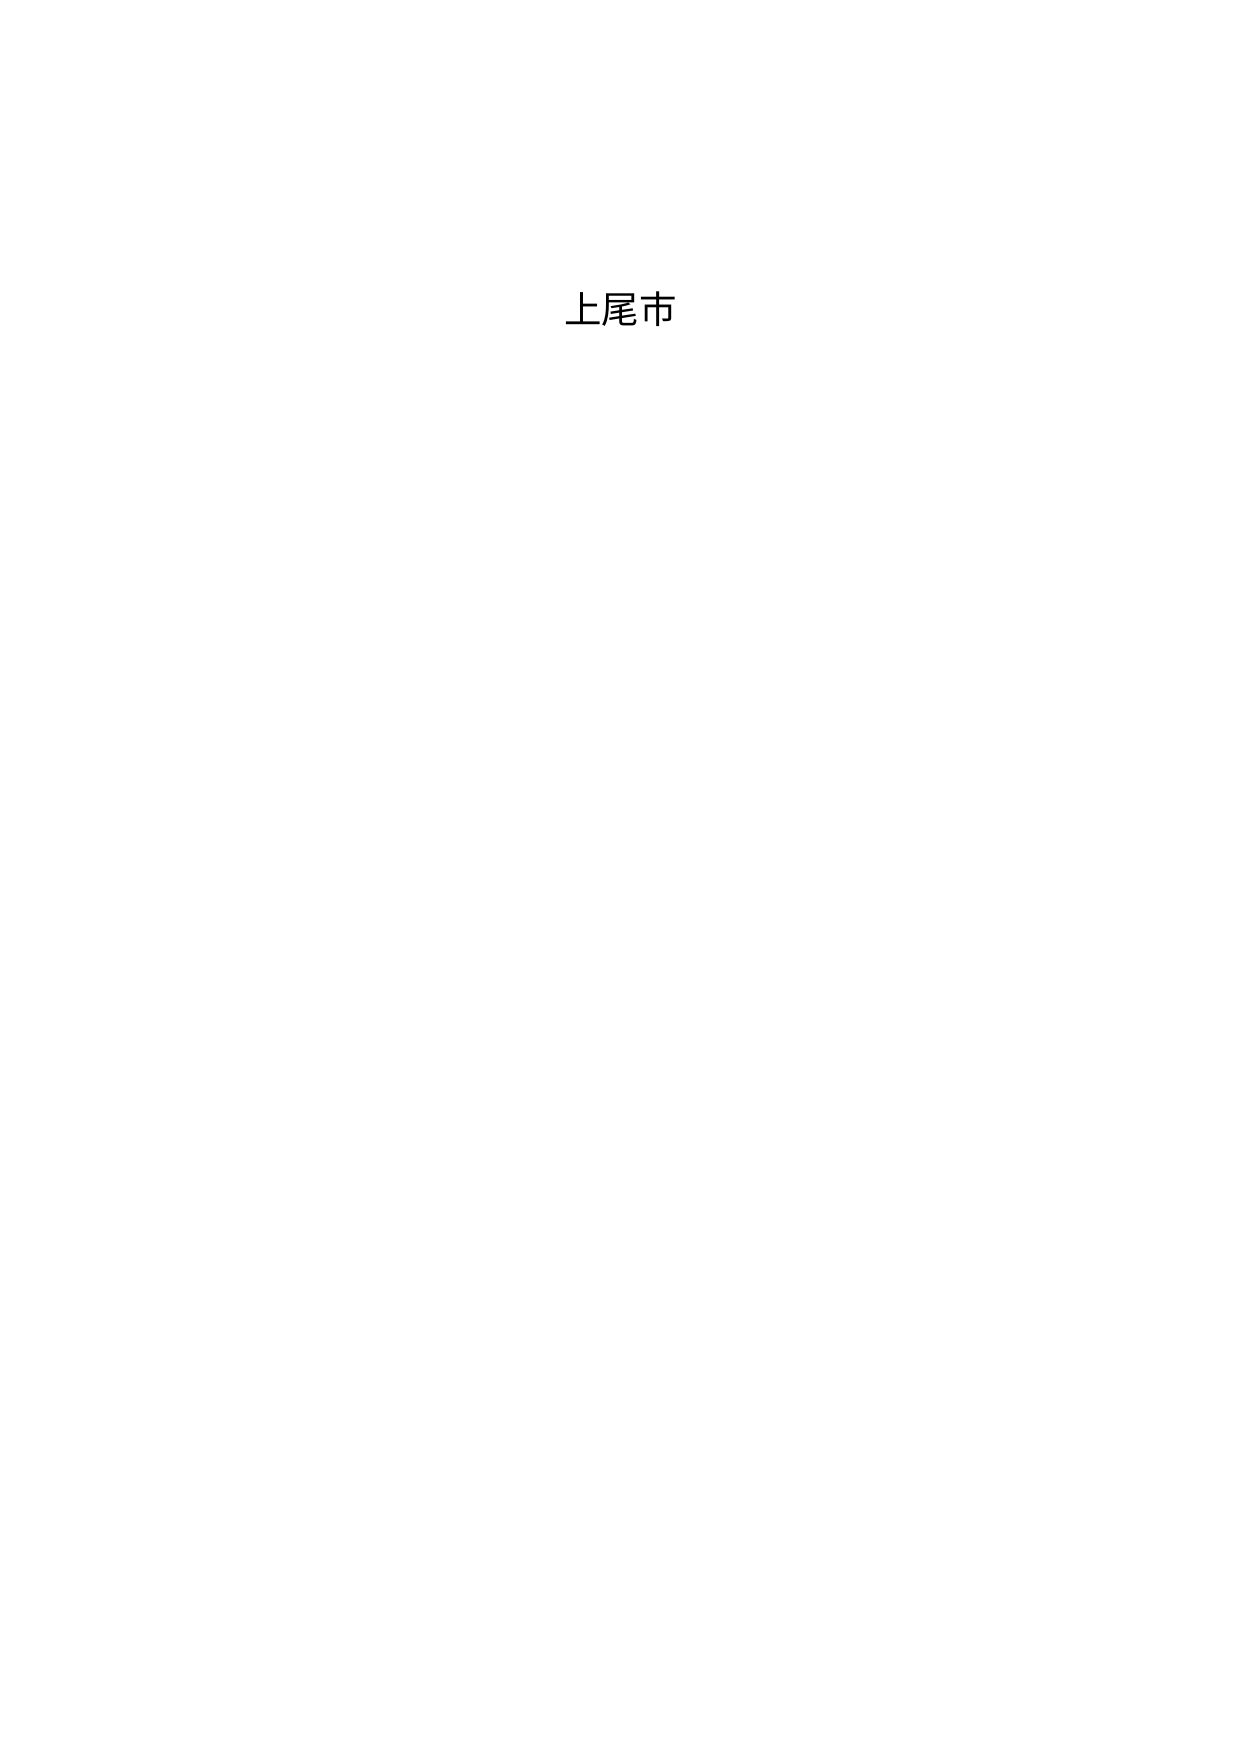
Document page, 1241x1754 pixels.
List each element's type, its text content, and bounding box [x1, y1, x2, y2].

text 上尾市 [177, 269, 1063, 344]
